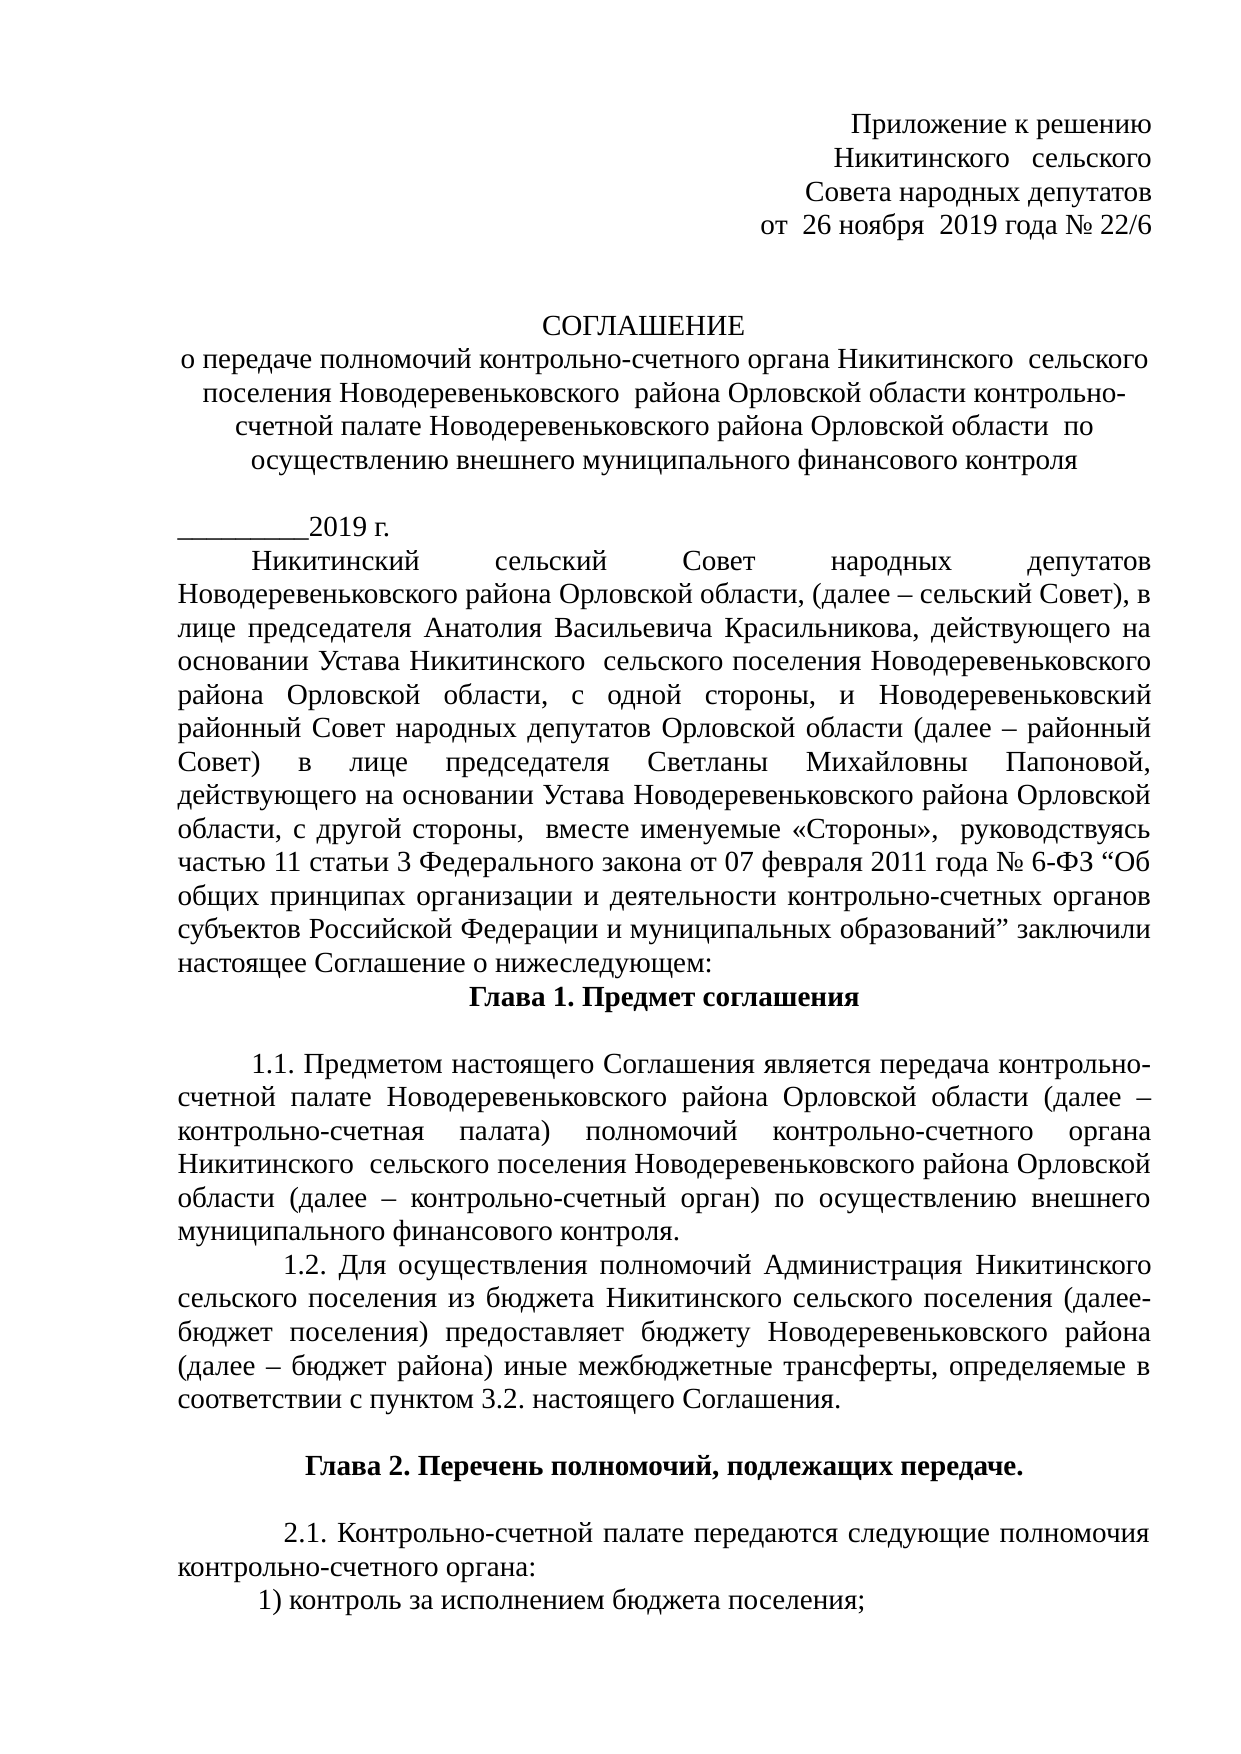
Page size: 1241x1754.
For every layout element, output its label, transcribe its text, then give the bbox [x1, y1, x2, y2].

text 1.1. Предметом настоящего Соглашения является передача контрольно-счетной палате Новодеревеньковского района Орловской области (далее – контрольно-счетная палата) полномочий контрольно-счетного органа Никитинского сельского поселения Новодеревеньковского района Орловской области (далее – контрольно-счетный орган) по осуществлению внешнего муниципального финансового контроля. [177, 1046, 1152, 1247]
text Никитинского сельского [177, 140, 1152, 174]
text Глава 2. Перечень полномочий, подлежащих передаче. [177, 1448, 1152, 1482]
text о передаче полномочий контрольно-счетного органа Никитинского сельского поселения Новодеревеньковского района Орловской области контрольно-счетной палате Новодеревеньковского района Орловской области по осуществлению внешнего муниципального финансового контроля [177, 341, 1152, 476]
text Глава 1. Предмет соглашения [177, 979, 1152, 1012]
text 2.1. Контрольно-счетной палате передаются следующие полномочия контрольно-счетного органа: [177, 1515, 1152, 1582]
text _________2019 г. [177, 509, 1152, 543]
text Приложение к решению [177, 107, 1152, 140]
text 1.2. Для осуществления полномочий Администрация Никитинского сельского поселения из бюджета Никитинского сельского поселения (далее- бюджет поселения) предоставляет бюджету Новодеревеньковского района (далее – бюджет района) иные межбюджетные трансферты, определяемые в соответствии с пунктом 3.2. настоящего Соглашения. [177, 1247, 1152, 1415]
text Никитинский сельский Совет народных депутатов Новодеревеньковского района Орловской области, (далее – сельский Совет), в лице председателя Анатолия Васильевича Красильникова, действующего на основании Устава Никитинского сельского поселения Новодеревеньковского района Орловской области, с одной стороны, и Новодеревеньковский районный Совет народных депутатов Орловской области (далее – районный Совет) в лице председателя Светланы Михайловны Папоновой, действующего на основании Устава Новодеревеньковского района Орловской области, с другой стороны, вместе именуемые «Стороны», руководствуясь частью 11 статьи 3 Федерального закона от 07 февраля 2011 года № 6-ФЗ “Об общих принципах организации и деятельности контрольно-счетных органов субъектов Российской Федерации и муниципальных образований” заключили настоящее Соглашение о нижеследующем: [177, 543, 1152, 979]
text Совета народных депутатов [177, 174, 1152, 207]
text СОГЛАШЕНИЕ [177, 308, 1152, 341]
text от 26 ноября 2019 года № 22/6 [177, 207, 1152, 241]
text 1) контроль за исполнением бюджета поселения; [177, 1582, 1152, 1616]
